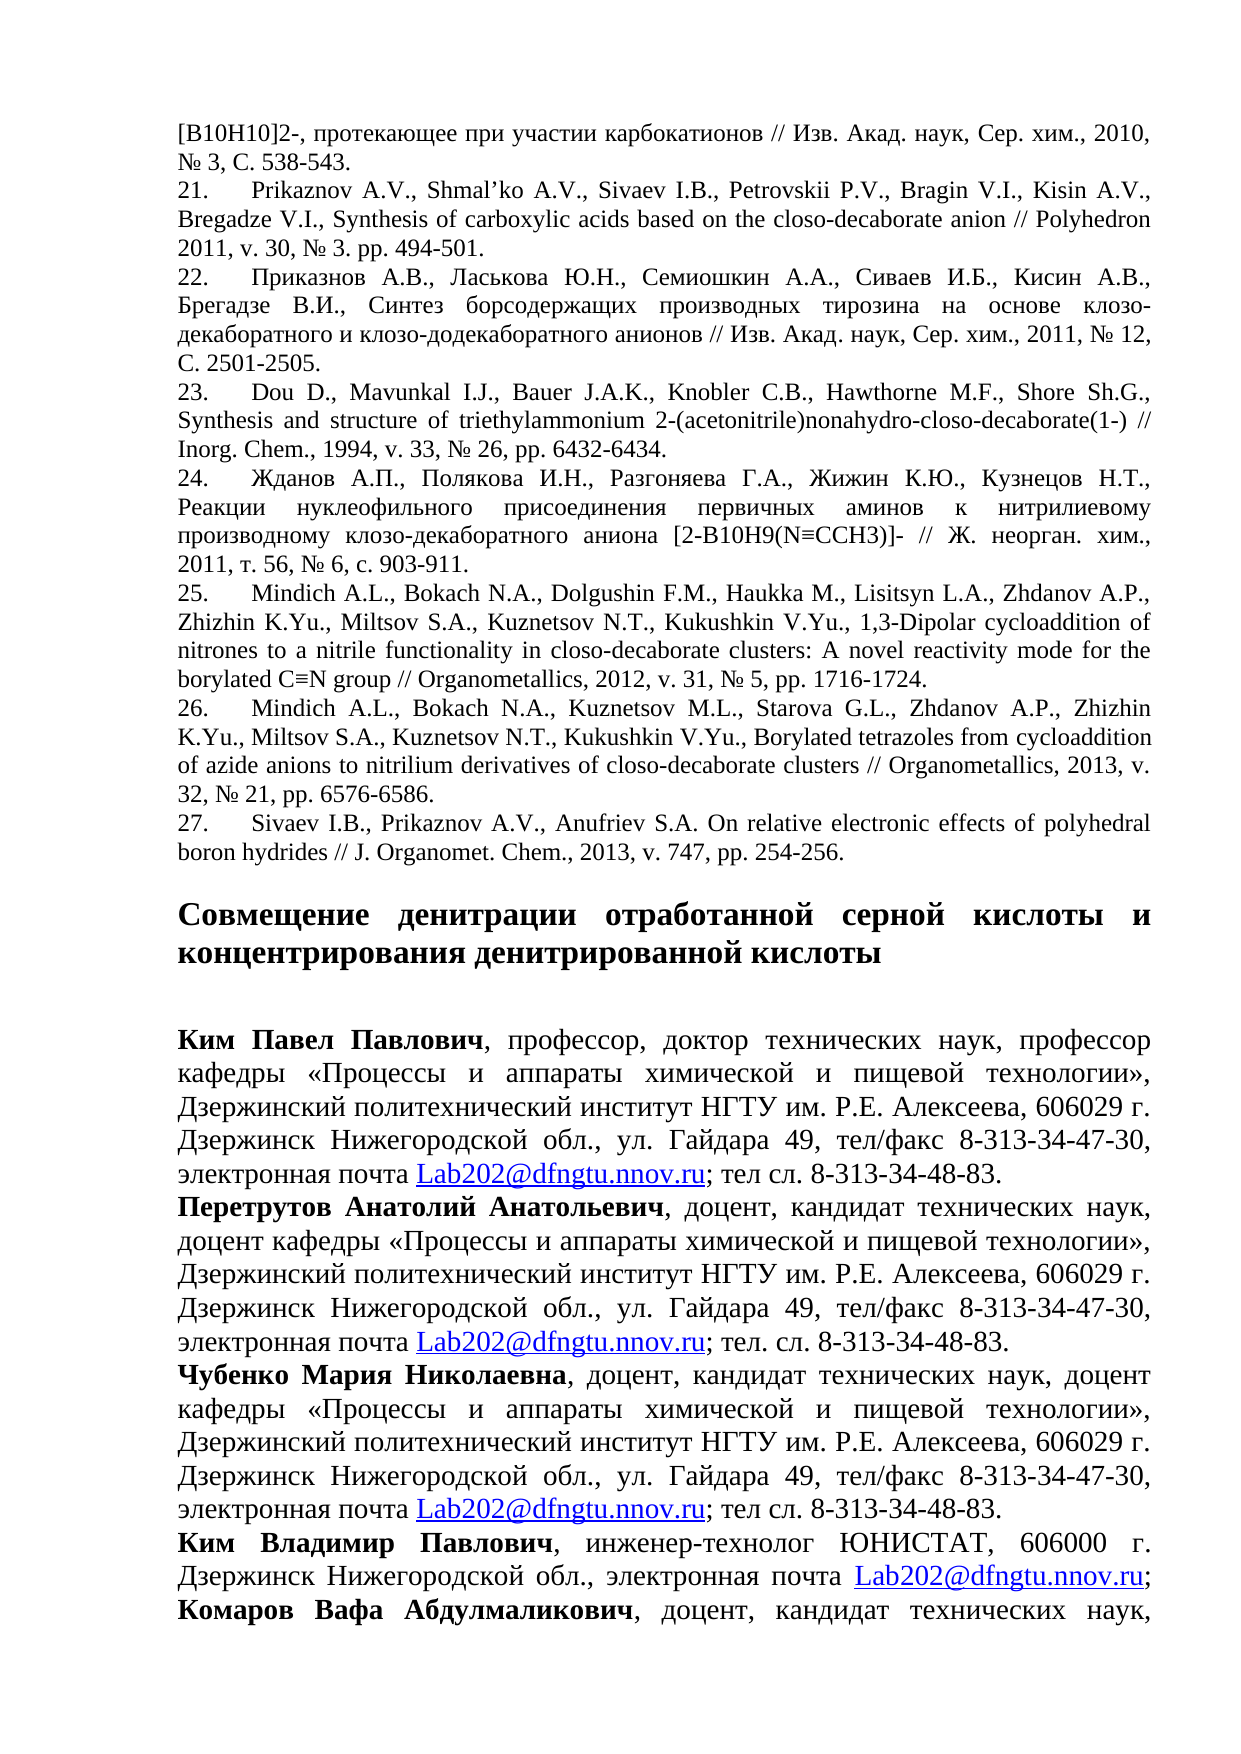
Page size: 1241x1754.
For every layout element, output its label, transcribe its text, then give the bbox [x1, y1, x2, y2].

text 26. Mindich A.L., Bokach N.A., Kuznetsov M.L., Starova G.L., Zhdanov A.P., Zhizhin K.Yu., Miltsov S.A., Kuznetsov N.T., Kukushkin V.Yu., Borylated tetrazoles from сycloaddition of azide anions to nitrilium derivatives of closo-decaborate clusters // Organometallics, 2013, v. 32, № 21, pp. 6576-6586. [177, 693, 1152, 808]
text 22. Приказнов А.В., Ласькова Ю.Н., Семиошкин А.А., Сиваев И.Б., Кисин А.В., Брегадзе В.И., Синтез борсодержащих производных тирозина на основе клозо-декаборатного и клозо-додекаборатного анионов // Изв. Акад. наук, Сер. хим., 2011, № 12, С. 2501-2505. [177, 262, 1152, 377]
text Чубенко Мария Николаевна, доцент, кандидат технических наук, доцент кафедры «Процессы и аппараты химической и пищевой технологии», Дзержинский политехнический институт НГТУ им. Р.Е. Алексеева, . Дзержинск Нижегородской обл., ул. Гайдара 49, тел/факс 8-313-34-47-30, электронная почта Lab202@dfngtu.nnov.ru; тел сл. 8-313-34-48-83. [177, 1357, 1152, 1525]
text 23. Dou D., Mavunkal I.J., Bauer J.A.K., Knobler C.B., Hawthorne M.F., Shore Sh.G., Synthesis and structure of triethylammonium 2-(acetonitrile)nonahydro-closo-decaborate(1-) // Inorg. Chem., 1994, v. 33, № 26, pp. 6432-6434. [177, 377, 1152, 463]
text Совмещение денитрации отработанной серной кислоты и концентрирования денитрированной кислоты [177, 894, 1152, 971]
text 24. Жданов А.П., Полякова И.Н., Разгоняева Г.А., Жижин К.Ю., Кузнецов Н.Т., Реакции нуклеофильного присоединения первичных аминов к нитрилиевому производному клозо-декаборатного аниона [2-B10H9(N≡CCH3)]- // Ж. неорган. хим., 2011, т. 56, № 6, с. 903-911. [177, 463, 1152, 578]
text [177, 1525, 1152, 1626]
text 21. Prikaznov A.V., Shmal’ko A.V., Sivaev I.B., Petrovskii P.V., Bragin V.I., Kisin A.V., Bregadze V.I., Synthesis of carboxylic acids based on the closo-decaborate anion // Polyhedron 2011, v. 30, № 3. pp. 494-501. [177, 176, 1152, 262]
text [177, 118, 1152, 176]
text Перетрутов Анатолий Анатольевич, доцент, кандидат технических наук, доцент кафедры «Процессы и аппараты химической и пищевой технологии», Дзержинский политехнический институт НГТУ им. Р.Е. Алексеева, . Дзержинск Нижегородской обл., ул. Гайдара 49, тел/факс 8-313-34-47-30, электронная почта Lab202@dfngtu.nnov.ru; тел. сл. 8-313-34-48-83. [177, 1189, 1152, 1357]
text Ким Павел Павлович, профессор, доктор технических наук, профессор кафедры «Процессы и аппараты химической и пищевой технологии», Дзержинский политехнический институт НГТУ им. Р.Е. Алексеева, . Дзержинск Нижегородской обл., ул. Гайдара 49, тел/факс 8-313-34-47-30, электронная почта Lab202@dfngtu.nnov.ru; тел сл. 8-313-34-48-83. [177, 1022, 1152, 1189]
text 27. Sivaev I.B., Prikaznov A.V., Anufriev S.A. On relative electronic effects of polyhedral boron hydrides // J. Organomet. Chem., 2013, v. 747, pp. 254-256. [177, 808, 1152, 866]
text 25. Mindich A.L., Bokach N.A., Dolgushin F.M., Haukka M., Lisitsyn L.A., Zhdanov A.P., Zhizhin K.Yu., Miltsov S.A., Kuznetsov N.T., Kukushkin V.Yu., 1,3-Dipolar cycloaddition of nitrones to a nitrile functionality in closo-decaborate clusters: A novel reactivity mode for the borylated C≡N group // Organometallics, 2012, v. 31, № 5, pp. 1716-1724. [177, 578, 1152, 693]
